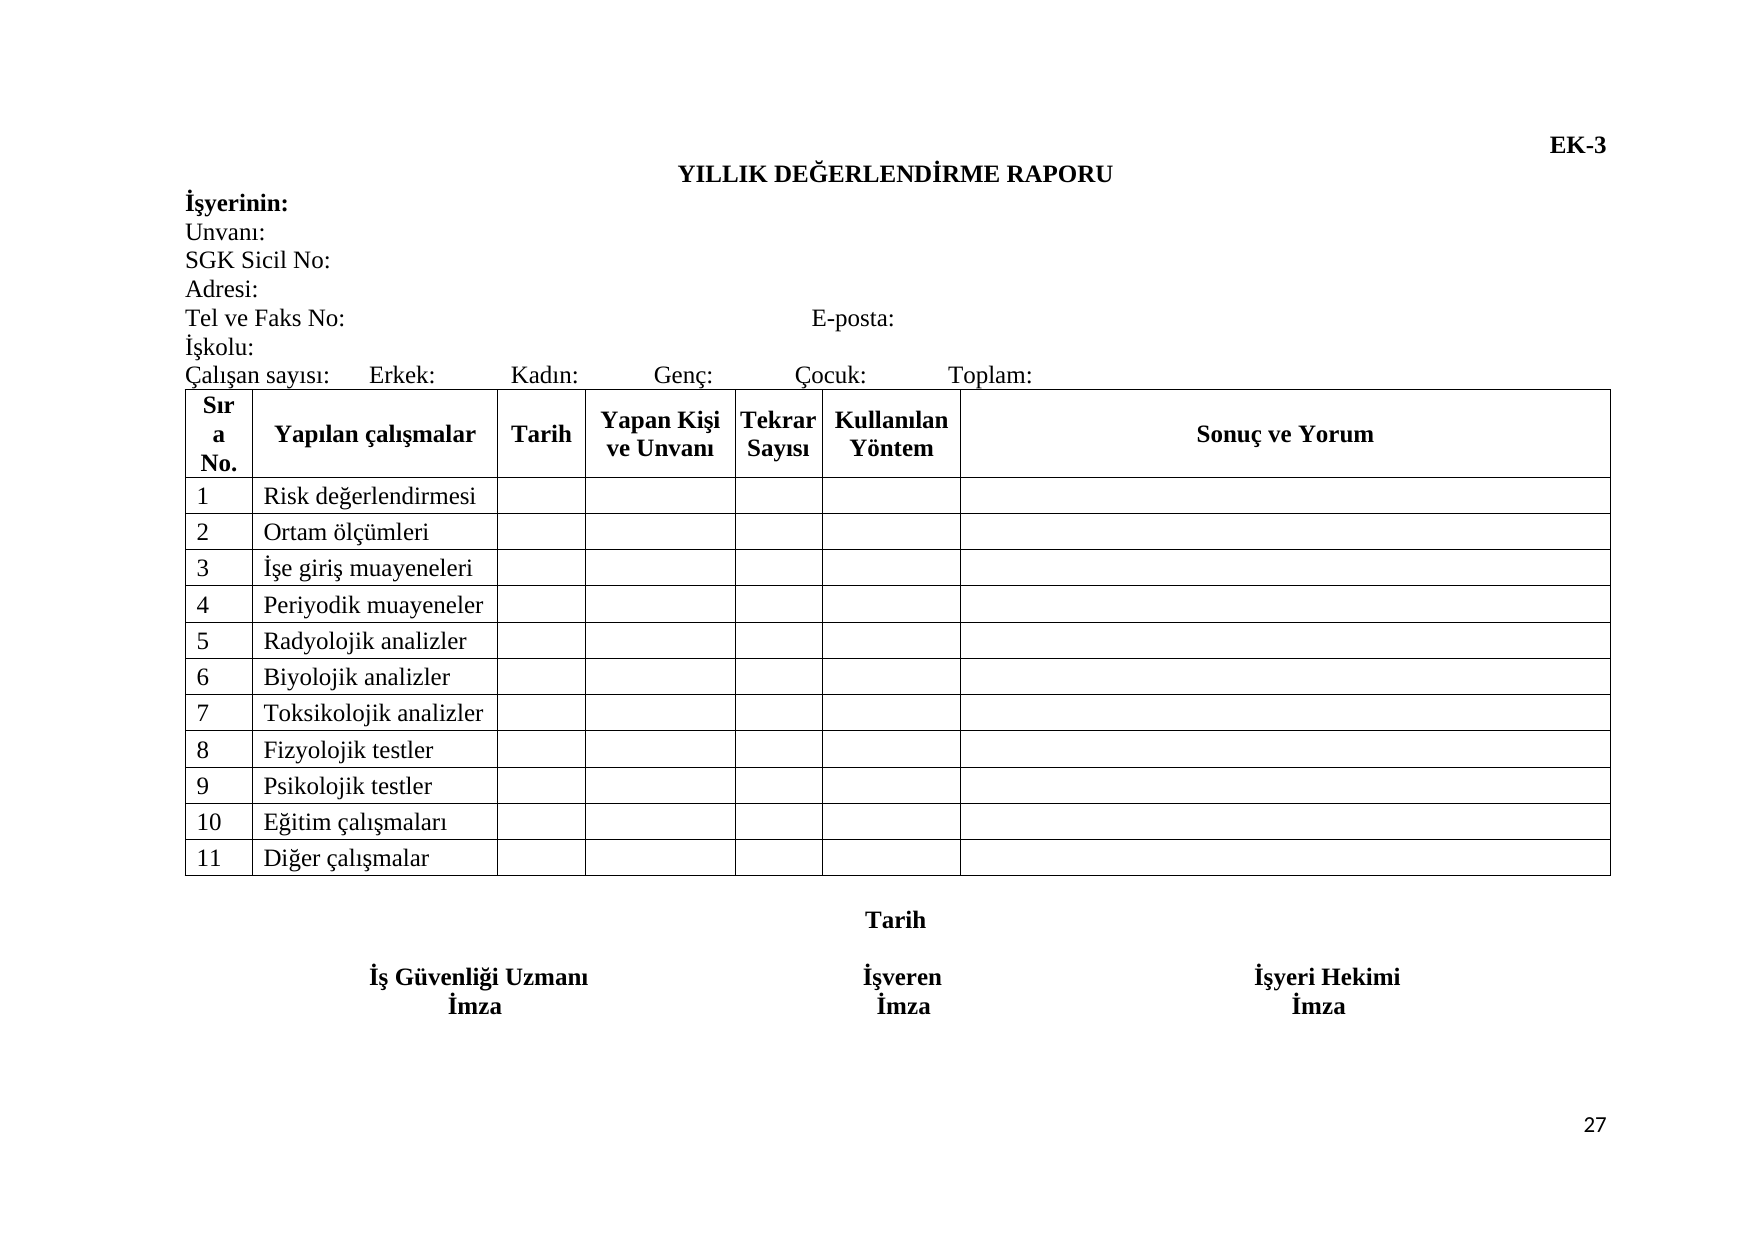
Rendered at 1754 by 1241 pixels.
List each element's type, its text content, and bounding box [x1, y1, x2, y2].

table_cell [586, 659, 735, 694]
text Çalışan sayısı: Erkek: Kadın: Genç: Çocuk: Toplam: [148, 361, 1606, 389]
table_cell [736, 768, 822, 803]
table_cell [736, 804, 822, 839]
table_cell [823, 659, 960, 694]
table_cell [736, 840, 822, 875]
table_cell [498, 623, 585, 658]
text Adresi: [148, 274, 1606, 303]
table_cell Risk değerlendirmesi [253, 478, 497, 513]
table_cell [823, 804, 960, 839]
table_cell Ortam ölçümleri [253, 514, 497, 549]
table_cell Fizyolojik testler [253, 731, 497, 767]
table_cell Toksikolojik analizler [253, 695, 497, 730]
table_cell Diğer çalışmalar [253, 840, 497, 875]
table_cell [823, 478, 960, 513]
table_cell [498, 586, 585, 622]
table_cell [736, 478, 822, 513]
table_cell 9 [186, 768, 252, 803]
table_cell [586, 804, 735, 839]
text Tarih [148, 905, 1606, 934]
table_cell [586, 514, 735, 549]
table_cell [961, 478, 1610, 513]
table_cell [961, 586, 1610, 622]
table_cell [736, 659, 822, 694]
table_cell [961, 804, 1610, 839]
table_cell [961, 840, 1610, 875]
table_cell 3 [186, 550, 252, 585]
table_cell 6 [186, 659, 252, 694]
table_cell [586, 550, 735, 585]
table_cell Radyolojik analizler [253, 623, 497, 658]
table_header Sonuç ve Yorum [961, 390, 1610, 477]
table_cell 1 [186, 478, 252, 513]
table_cell Periyodik muayeneler [253, 586, 497, 622]
table_cell [586, 623, 735, 658]
text İş Güvenliği Uzmanı İşveren İşyeri Hekimi [369, 962, 1606, 991]
table_cell [961, 623, 1610, 658]
text Tel ve Faks No: E-posta: [148, 303, 1606, 332]
table_cell [823, 731, 960, 767]
table_cell İşe giriş muayeneleri [253, 550, 497, 585]
table_cell [961, 659, 1610, 694]
table_cell [823, 586, 960, 622]
table_header Yapılan çalışmalar [253, 390, 497, 477]
table_cell 8 [186, 731, 252, 767]
text İşyerinin: [148, 188, 1606, 217]
table_cell 2 [186, 514, 252, 549]
table_header Kullanılan Yöntem [823, 390, 960, 477]
table_cell [498, 550, 585, 585]
table_header Yapan Kişi ve Unvanı [586, 390, 735, 477]
table_cell [736, 623, 822, 658]
table_cell 5 [186, 623, 252, 658]
text SGK Sicil No: [148, 246, 1606, 274]
table_cell [498, 804, 585, 839]
table_cell 7 [186, 695, 252, 730]
table_header Tekrar Sayısı [736, 390, 822, 477]
table_cell [586, 695, 735, 730]
table_cell Psikolojik testler [253, 768, 497, 803]
table_cell [961, 550, 1610, 585]
table_cell [823, 514, 960, 549]
text Unvanı: [148, 217, 1606, 246]
table_cell [736, 514, 822, 549]
table_cell [736, 550, 822, 585]
table_cell [498, 731, 585, 767]
table_cell [498, 514, 585, 549]
table_header Tarih [498, 390, 585, 477]
table_cell [586, 731, 735, 767]
table_cell [736, 731, 822, 767]
table_cell [586, 478, 735, 513]
table_cell 11 [186, 840, 252, 875]
table_cell [498, 695, 585, 730]
table_cell [961, 731, 1610, 767]
table_cell [498, 478, 585, 513]
table_cell 4 [186, 586, 252, 622]
table_cell [823, 768, 960, 803]
text İşkolu: [148, 332, 1606, 361]
text YILLIK DEĞERLENDİRME RAPORU [148, 159, 1606, 188]
table_cell Eğitim çalışmaları [253, 804, 497, 839]
table_cell [736, 695, 822, 730]
table_cell [823, 623, 960, 658]
table_cell [498, 840, 585, 875]
table_cell [586, 840, 735, 875]
table_cell [586, 586, 735, 622]
table_cell [961, 695, 1610, 730]
table_cell 10 [186, 804, 252, 839]
text EK-3 [148, 131, 1606, 159]
table_cell [961, 768, 1610, 803]
table_cell [498, 768, 585, 803]
table_cell Biyolojik analizler [253, 659, 497, 694]
table_cell [498, 659, 585, 694]
table_cell [823, 840, 960, 875]
text İmza İmza İmza [148, 991, 1606, 1019]
table_cell [586, 768, 735, 803]
table_cell [823, 550, 960, 585]
table_cell [961, 514, 1610, 549]
table_cell [823, 695, 960, 730]
table_cell [736, 586, 822, 622]
table_header Sıra No. [186, 390, 252, 477]
